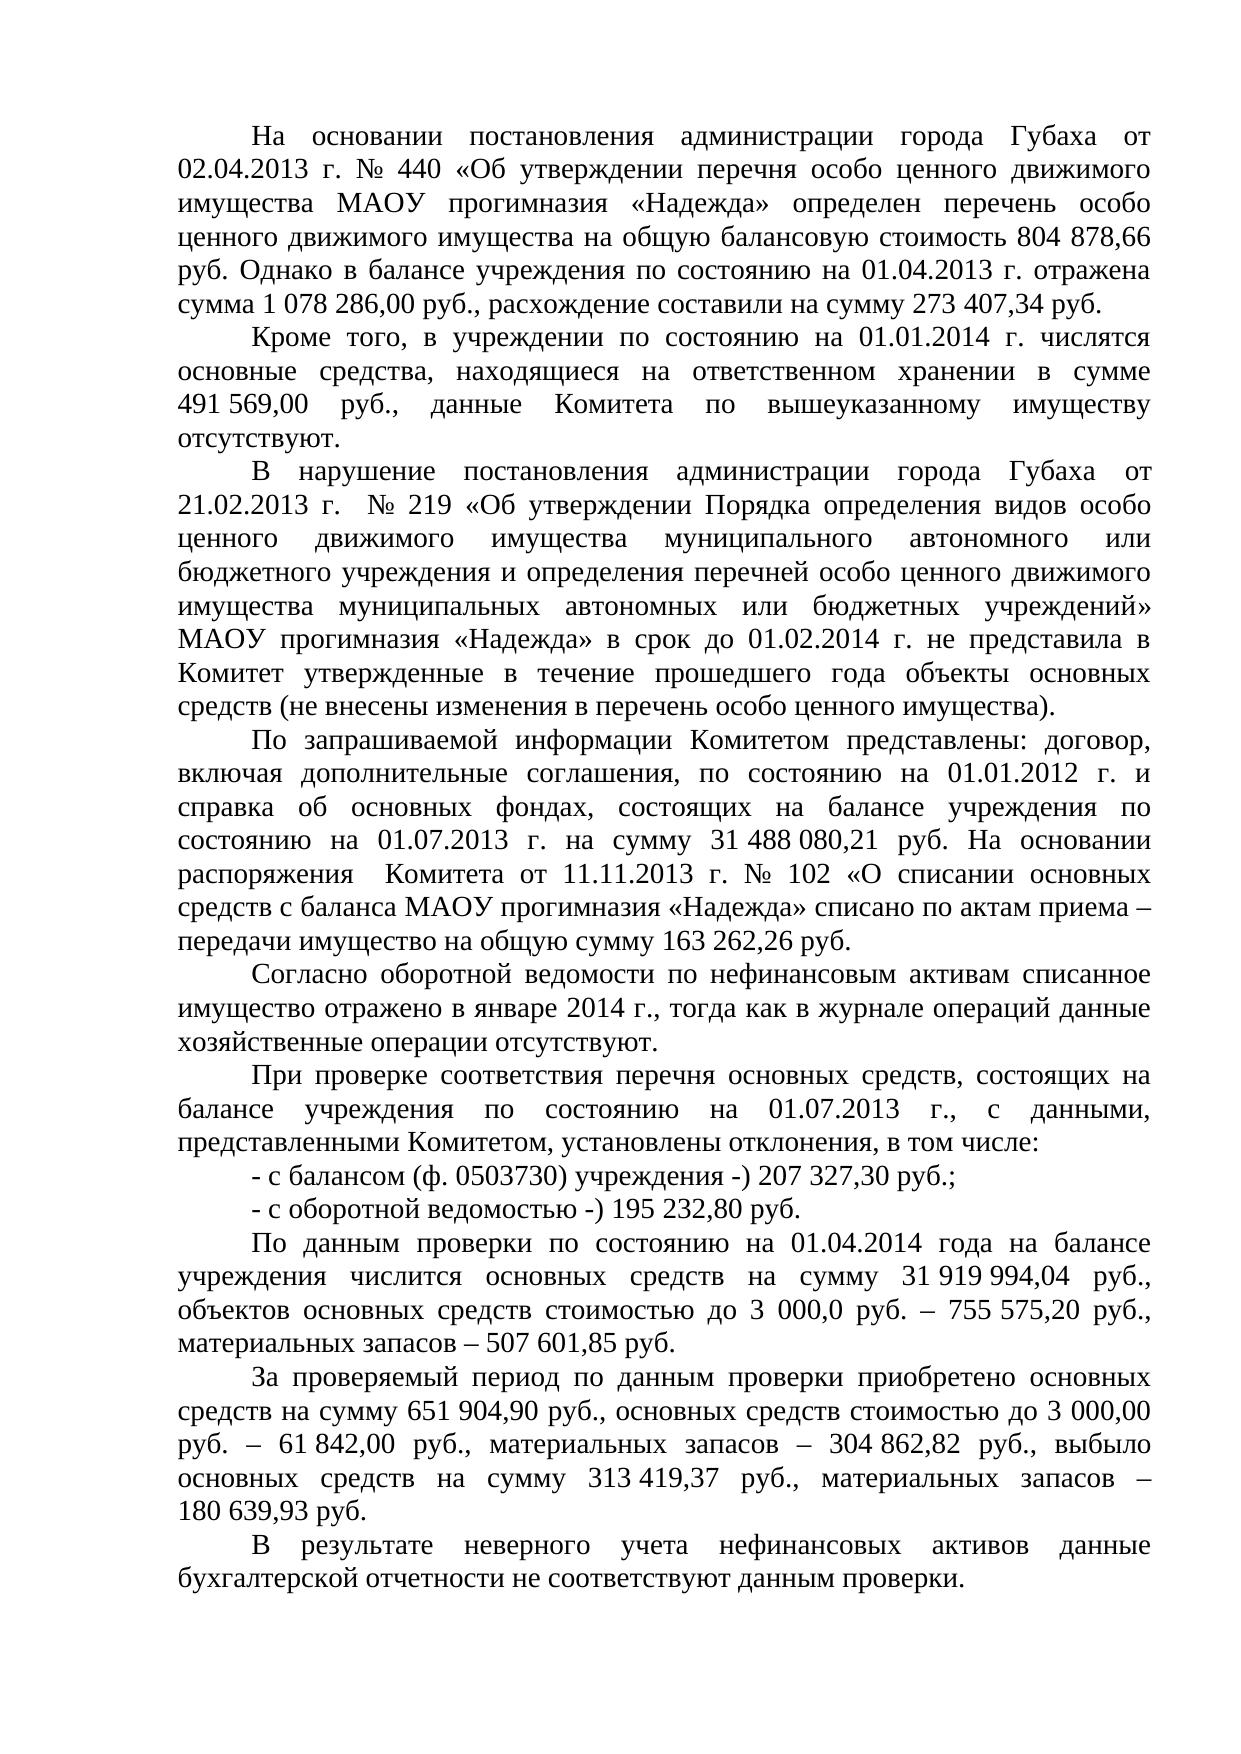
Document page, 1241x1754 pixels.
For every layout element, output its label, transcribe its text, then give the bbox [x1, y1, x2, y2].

text На основании постановления администрации города Губаха от 02.04.2013 г. № 440 «Об утверждении перечня особо ценного движимого имущества МАОУ прогимназия «Надежда» определен перечень особо ценного движимого имущества на общую балансовую стоимость 804 878,66 руб. Однако в балансе учреждения по состоянию на 01.04.2013 г. отражена сумма 1 078 286,00 руб., расхождение составили на сумму 273 407,34 руб. [177, 118, 1152, 319]
text В нарушение постановления администрации города Губаха от 21.02.2013 г. № 219 «Об утверждении Порядка определения видов особо ценного движимого имущества муниципального автономного или бюджетного учреждения и определения перечней особо ценного движимого имущества муниципальных автономных или бюджетных учреждений» МАОУ прогимназия «Надежда» в срок до 01.02.2014 г. не представила в Комитет утвержденные в течение прошедшего года объекты основных средств (не внесены изменения в перечень особо ценного имущества). [177, 453, 1152, 722]
text За проверяемый период по данным проверки приобретено основных средств на сумму 651 904,90 руб., основных средств стоимостью до 3 000,00 руб. – 61 842,00 руб., материальных запасов – 304 862,82 руб., выбыло основных средств на сумму 313 419,37 руб., материальных запасов – 180 639,93 руб. [177, 1359, 1152, 1527]
text В результате неверного учета нефинансовых активов данные бухгалтерской отчетности не соответствуют данным проверки. [177, 1527, 1152, 1594]
text Согласно оборотной ведомости по нефинансовым активам списанное имущество отражено в январе 2014 г., тогда как в журнале операций данные хозяйственные операции отсутствуют. [177, 957, 1152, 1057]
text По данным проверки по состоянию на 01.04.2014 года на балансе учреждения числится основных средств на сумму 31 919 994,04 руб., объектов основных средств стоимостью до 3 000,0 руб. – 755 575,20 руб., материальных запасов – 507 601,85 руб. [177, 1225, 1152, 1359]
text По запрашиваемой информации Комитетом представлены: договор, включая дополнительные соглашения, по состоянию на 01.01.2012 г. и справка об основных фондах, состоящих на балансе учреждения по состоянию на 01.07.2013 г. на сумму 31 488 080,21 руб. На основании распоряжения Комитета от 11.11.2013 г. № 102 «О списании основных средств с баланса МАОУ прогимназия «Надежда» списано по актам приема – передачи имущество на общую сумму 163 262,26 руб. [177, 722, 1152, 957]
text Кроме того, в учреждении по состоянию на 01.01.2014 г. числятся основные средства, находящиеся на ответственном хранении в сумме 491 569,00 руб., данные Комитета по вышеуказанному имуществу отсутствуют. [177, 319, 1152, 453]
text - с оборотной ведомостью -) 195 232,80 руб. [177, 1191, 1152, 1225]
text - с балансом (ф. 0503730) учреждения -) 207 327,30 руб.; [177, 1158, 1152, 1191]
text При проверке соответствия перечня основных средств, состоящих на балансе учреждения по состоянию на 01.07.2013 г., с данными, представленными Комитетом, установлены отклонения, в том числе: [177, 1057, 1152, 1158]
